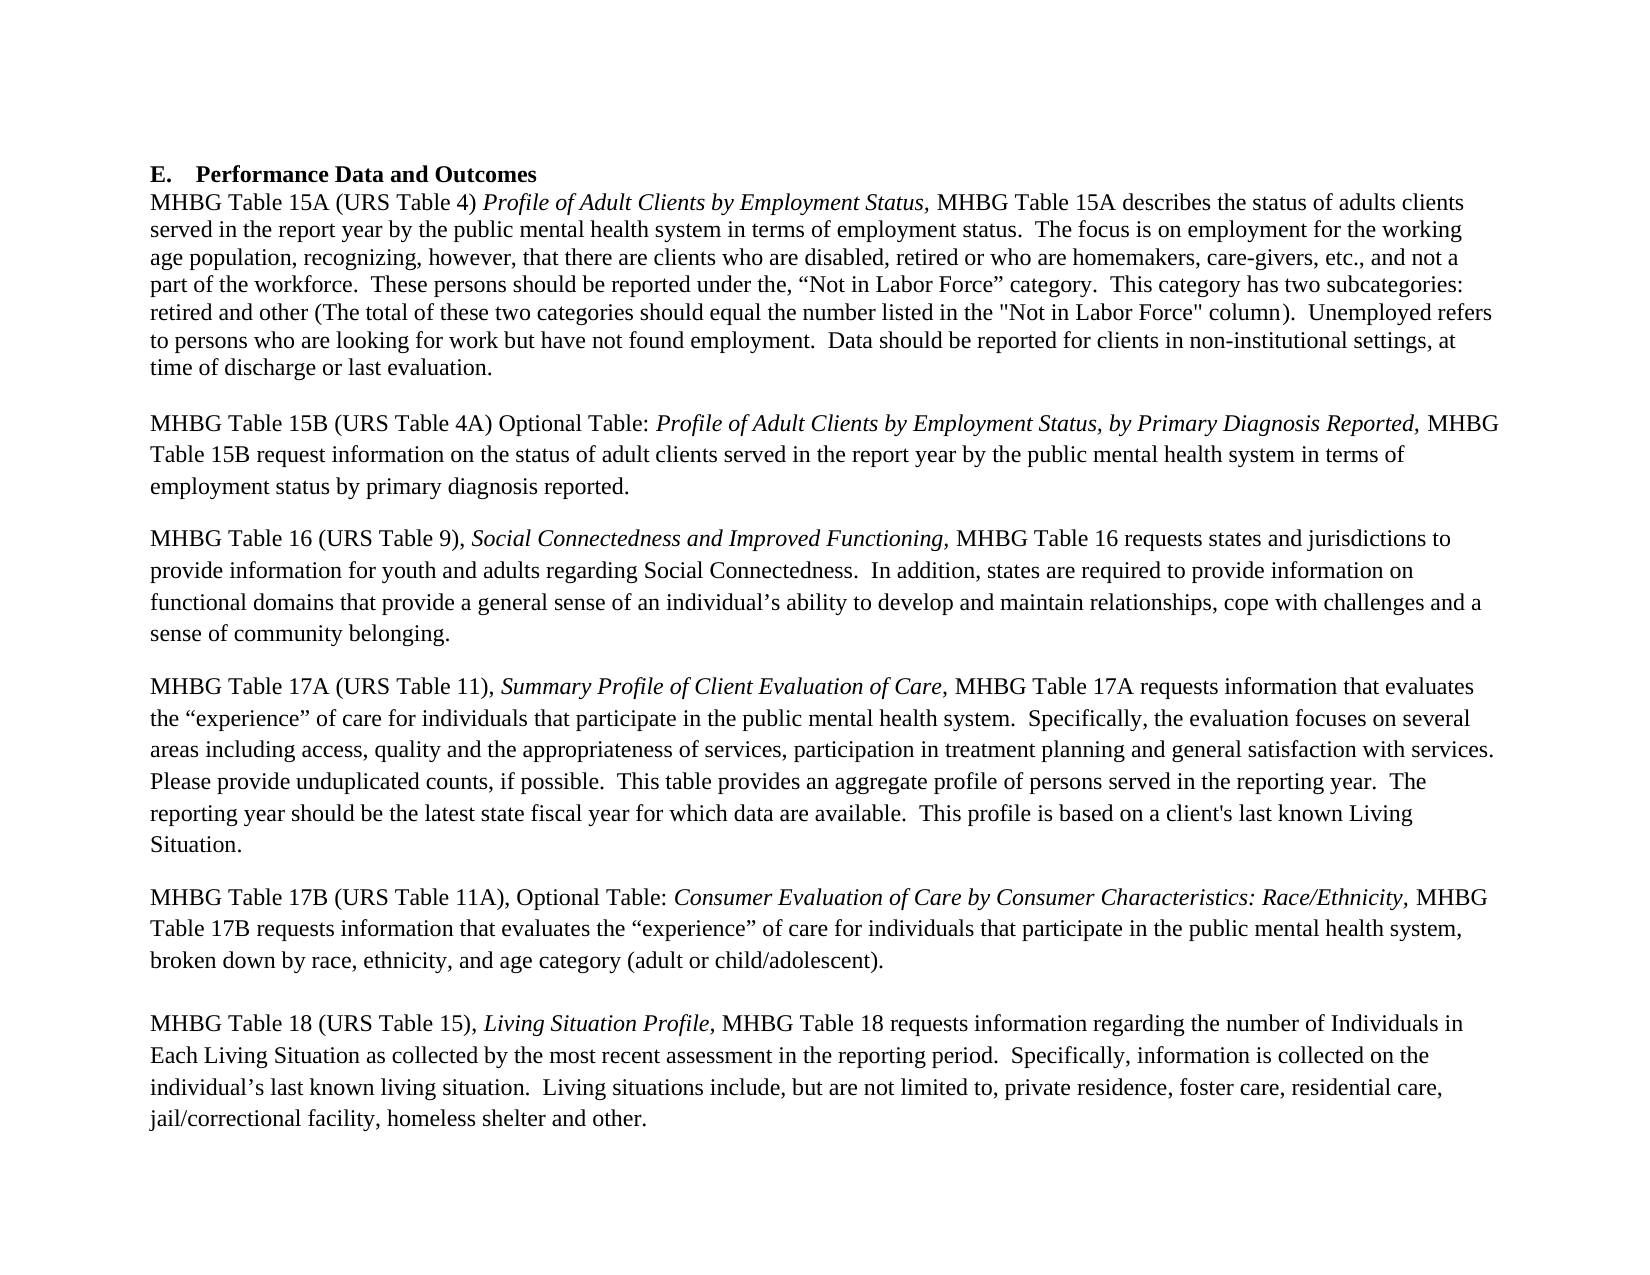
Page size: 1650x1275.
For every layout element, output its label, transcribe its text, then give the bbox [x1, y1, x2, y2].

text MHBG Table 18 (URS Table 15), Living Situation Profile, MHBG Table 18 requests information regarding the number of Individuals in Each Living Situation as collected by the most recent assessment in the reporting period. Specifically, information is collected on the individual’s last known living situation. Living situations include, but are not limited to, private residence, foster care, residential care, jail/correctional facility, homeless shelter and other. [150, 1009, 1500, 1132]
text MHBG Table 16 (URS Table 9), Social Connectedness and Improved Functioning, MHBG Table 16 requests states and jurisdictions to provide information for youth and adults regarding Social Connectedness. In addition, states are required to provide information on functional domains that provide a general sense of an individual’s ability to develop and maintain relationships, cope with challenges and a sense of community belonging. [150, 524, 1500, 647]
text MHBG Table 17B (URS Table 11A), Optional Table: Consumer Evaluation of Care by Consumer Characteristics: Race/Ethnicity, MHBG Table 17B requests information that evaluates the “experience” of care for individuals that participate in the public mental health system, broken down by race, ethnicity, and age category (adult or child/adolescent). [150, 883, 1500, 974]
text MHBG Table 15B (URS Table 4A) Optional Table: Profile of Adult Clients by Employment Status, by Primary Diagnosis Reported, MHBG Table 15B request information on the status of adult clients served in the report year by the public mental health system in terms of employment status by primary diagnosis reported. [150, 408, 1500, 499]
text MHBG Table 15A (URS Table 4) Profile of Adult Clients by Employment Status, MHBG Table 15A describes the status of adults clients served in the report year by the public mental health system in terms of employment status. The focus is on employment for the working age population, recognizing, however, that there are clients who are disabled, retired or who are homemakers, care-givers, etc., and not a part of the workforce. These persons should be reported under the, “Not in Labor Force” category. This category has two subcategories: retired and other (The total of these two categories should equal the number listed in the "Not in Labor Force" column). Unemployed refers to persons who are looking for work but have not found employment. Data should be reported for clients in non-institutional settings, at time of discharge or last evaluation. [150, 188, 1500, 381]
text E. Performance Data and Outcomes [150, 160, 1500, 188]
text MHBG Table 17A (URS Table 11), Summary Profile of Client Evaluation of Care, MHBG Table 17A requests information that evaluates the “experience” of care for individuals that participate in the public mental health system. Specifically, the evaluation focuses on several areas including access, quality and the appropriateness of services, participation in treatment planning and general satisfaction with services. Please provide unduplicated counts, if possible. This table provides an aggregate profile of persons served in the reporting year. The reporting year should be the latest state fiscal year for which data are available. This profile is based on a client's last known Living Situation. [150, 672, 1500, 858]
